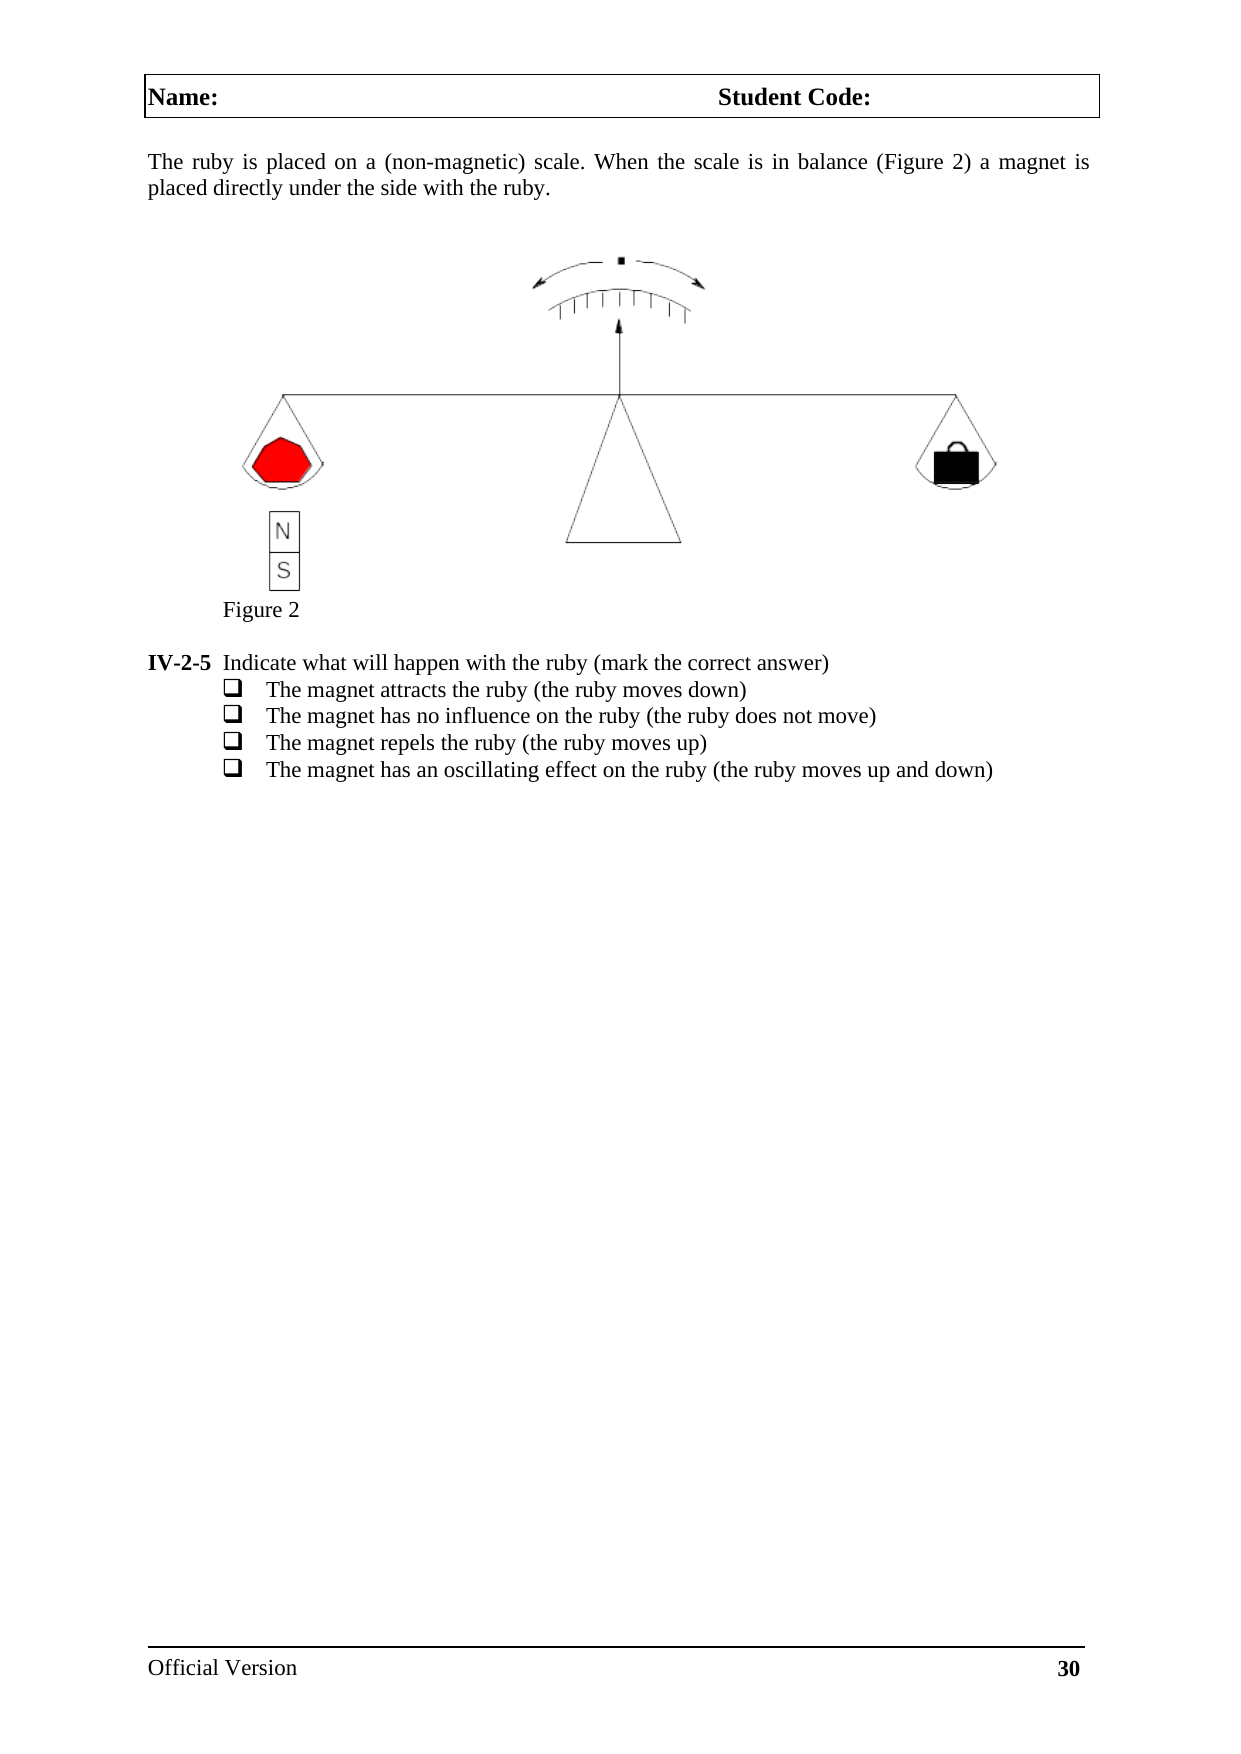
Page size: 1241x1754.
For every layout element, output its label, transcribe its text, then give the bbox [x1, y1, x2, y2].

list The magnet repels the ruby (the ruby moves up) [222, 729, 1092, 756]
list The magnet attracts the ruby (the ruby moves down) [222, 676, 1092, 702]
list The magnet has no influence on the ruby (the ruby does not move) [222, 702, 1092, 729]
text IV-2-5 Indicate what will happen with the ruby (mark the correct answer) [148, 649, 1092, 676]
text Figure 2 [223, 597, 1092, 623]
text The ruby is placed on a (non-magnetic) scale. When the scale is in balance (Figure 2) a magnet is placed directly under the side with the ruby. [148, 148, 1092, 200]
list The magnet has an oscillating effect on the ruby (the ruby moves up and down) [222, 756, 1092, 783]
